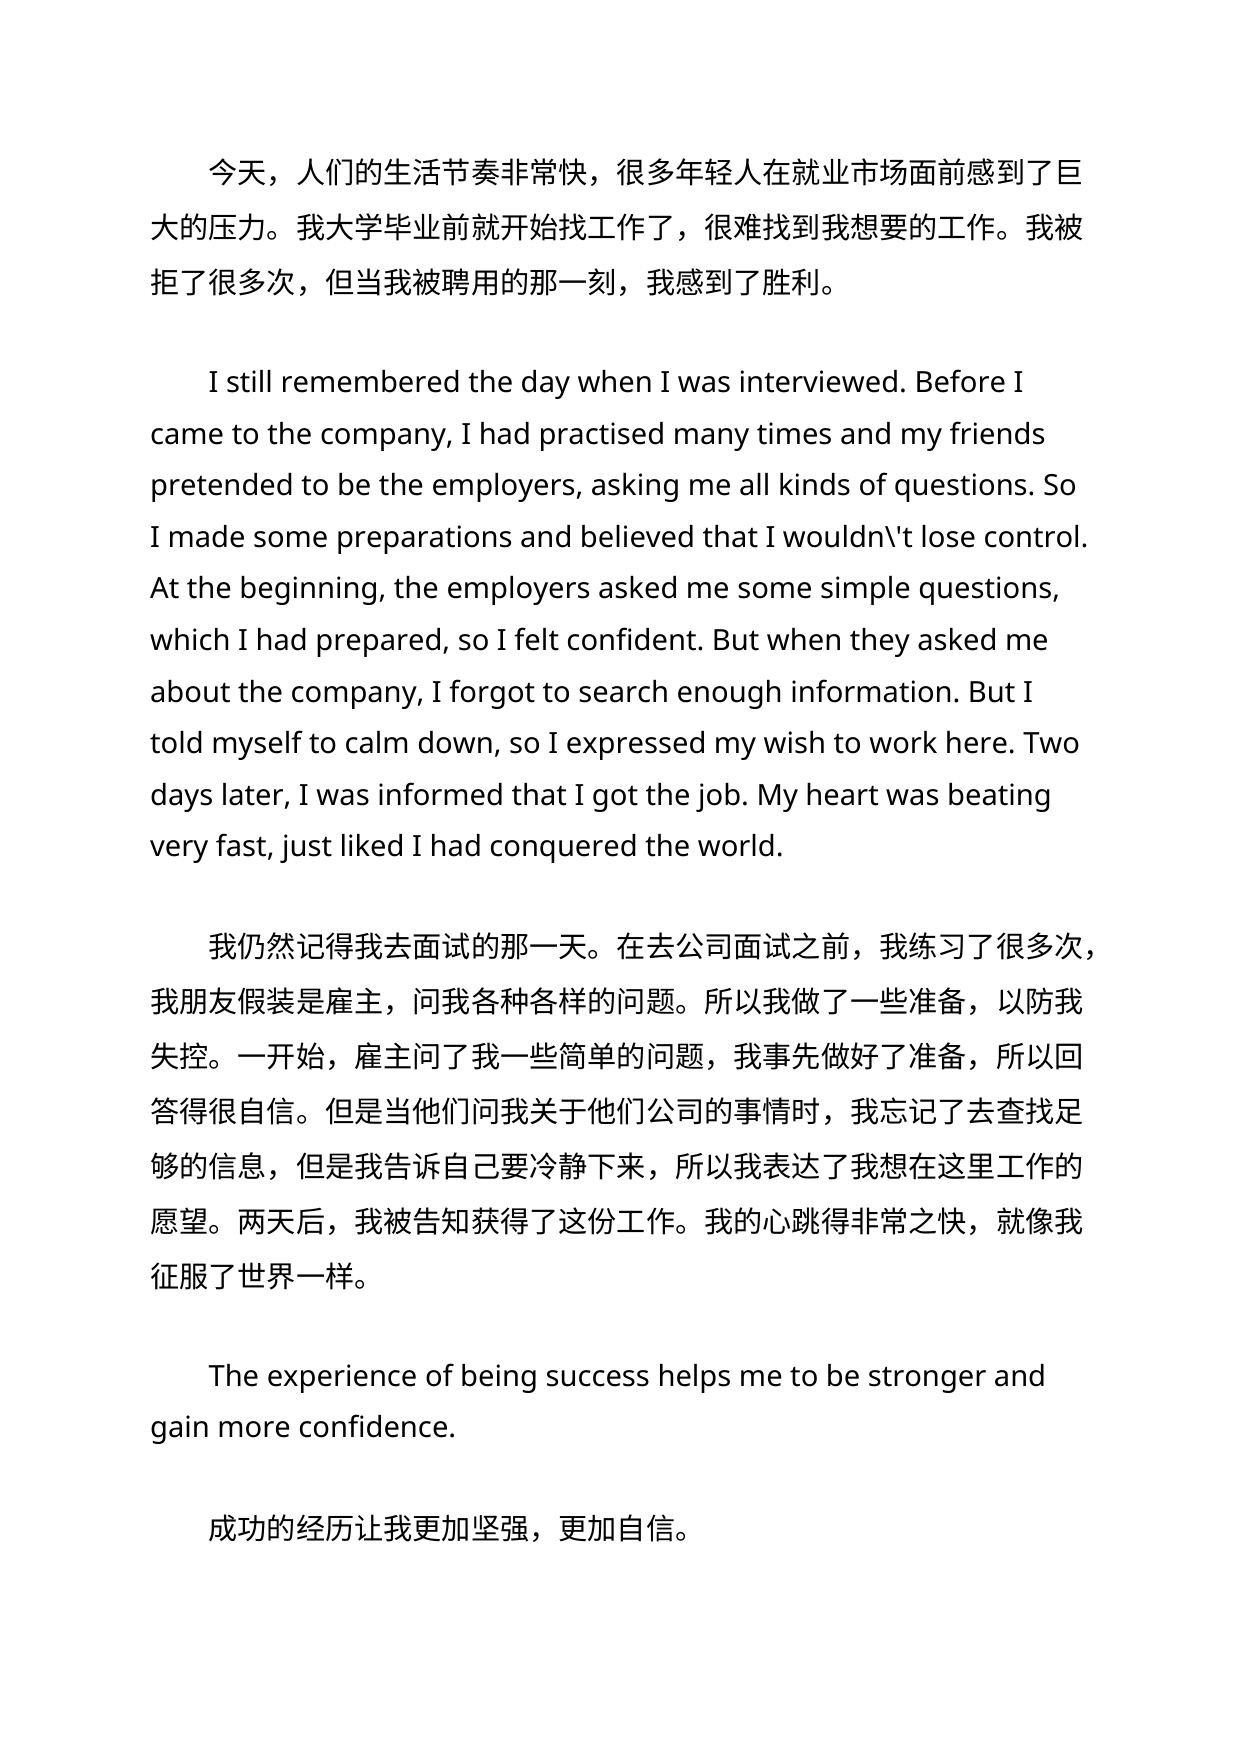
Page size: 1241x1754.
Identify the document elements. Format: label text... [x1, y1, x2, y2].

text 我仍然记得我去面试的那一天。在去公司面试之前，我练习了很多次，我朋友假装是雇主，问我各种各样的问题。所以我做了一些准备，以防我失控。一开始，雇主问了我一些简单的问题，我事先做好了准备，所以回答得很自信。但是当他们问我关于他们公司的事情时，我忘记了去查找足够的信息，但是我告诉自己要冷静下来，所以我表达了我想在这里工作的愿望。两天后，我被告知获得了这份工作。我的心跳得非常之快，就像我征服了世界一样。 [150, 924, 1090, 1296]
text I still remembered the day when I was interviewed. Before I came to the company, I had practised many times and my friends pretended to be the employers, asking me all kinds of questions. So I made some preparations and believed that I wouldn\'t lose control. At the beginning, the employers asked me some simple questions, which I had prepared, so I felt confident. But when they asked me about the company, I forgot to search enough information. But I told myself to calm down, so I expressed my wish to work here. Two days later, I was informed that I got the job. My heart was beating very fast, just liked I had conquered the world. [150, 362, 1090, 865]
text The experience of being success helps me to be stronger and gain more confidence. [150, 1355, 1090, 1446]
text 今天，人们的生活节奏非常快，很多年轻人在就业市场面前感到了巨大的压力。我大学毕业前就开始找工作了，很难找到我想要的工作。我被拒了很多次，但当我被聘用的那一刻，我感到了胜利。 [150, 150, 1090, 302]
text 成功的经历让我更加坚强，更加自信。 [150, 1505, 1090, 1547]
